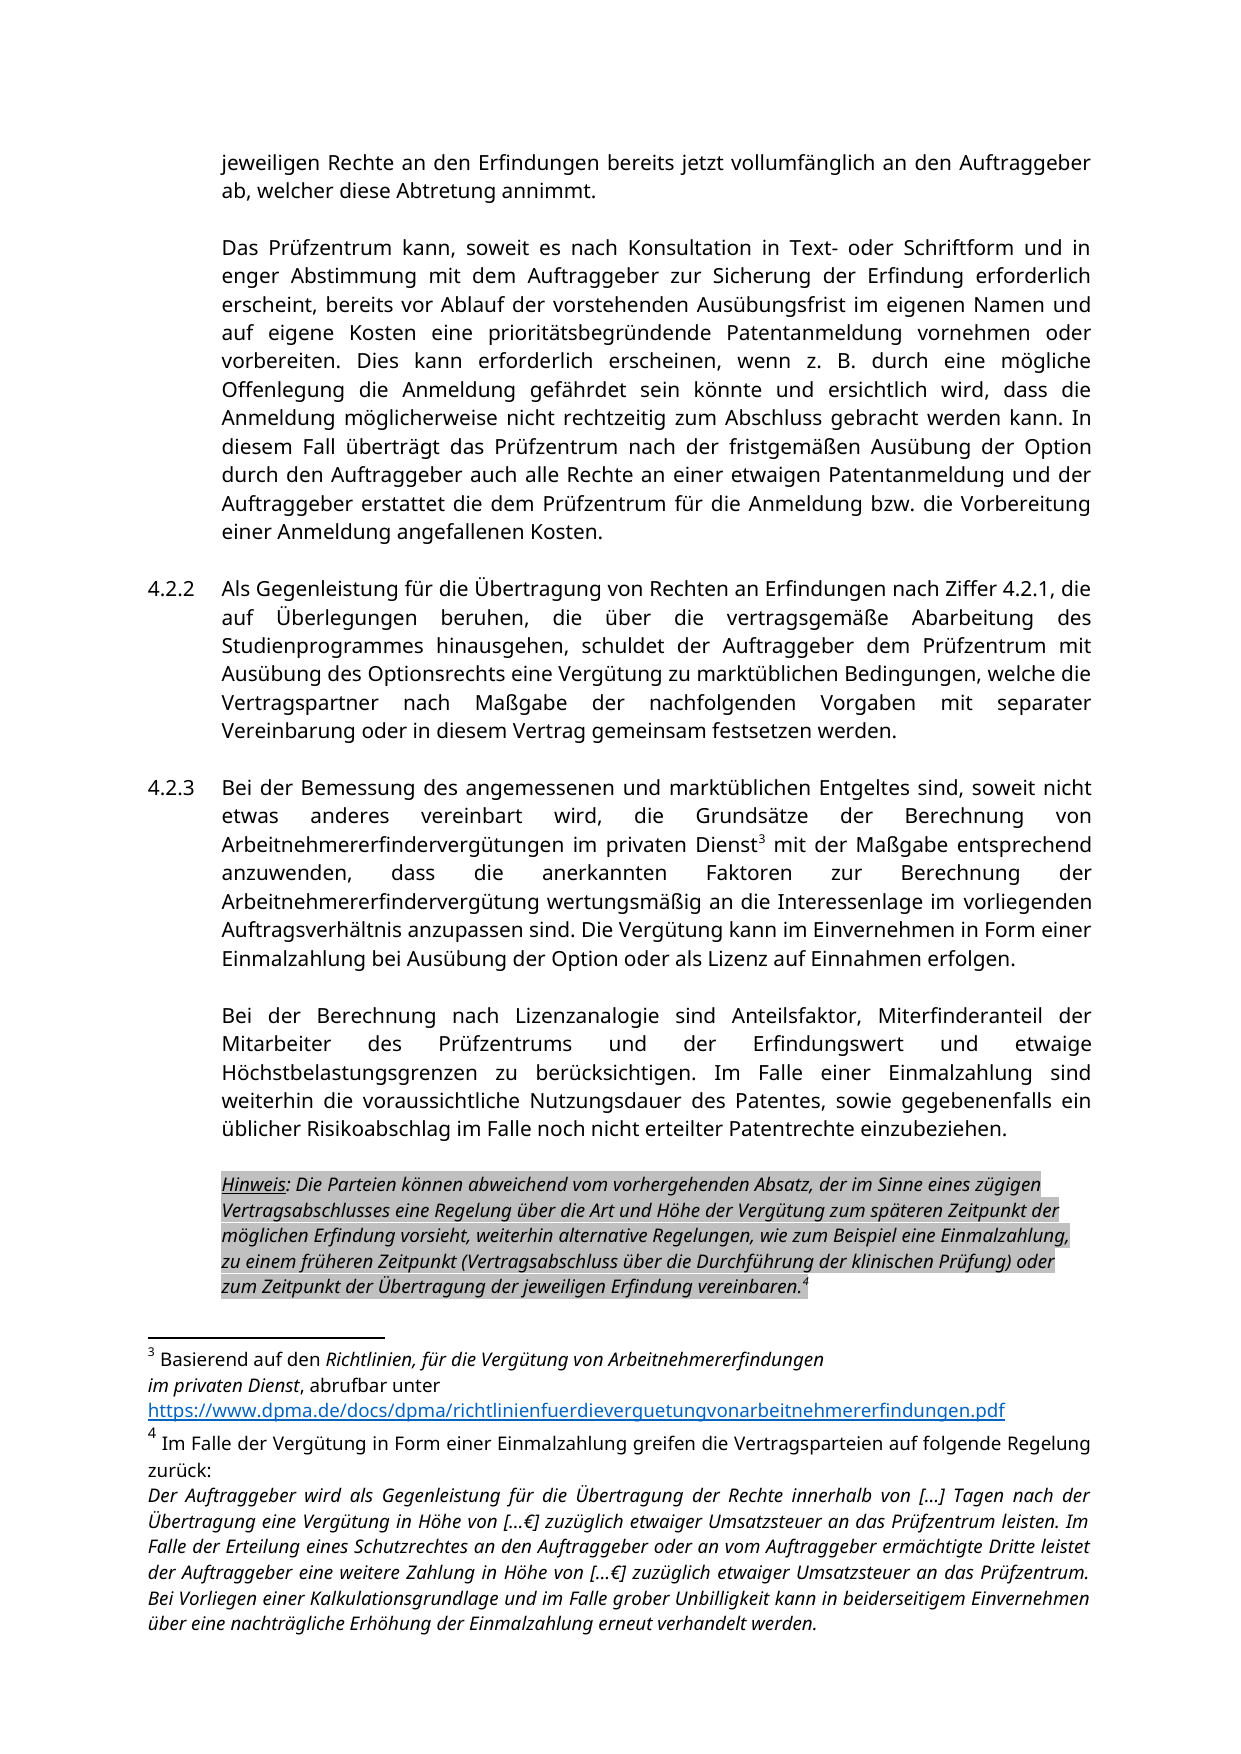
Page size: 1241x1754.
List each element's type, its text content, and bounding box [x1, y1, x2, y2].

text 4.2.3 Bei der Bemessung des angemessenen und marktüblichen Entgeltes sind, soweit nicht etwas anderes vereinbart wird, die Grundsätze der Berechnung von Arbeitnehmererfindervergütungen im privaten Dienst mit der Maßgabe entsprechend anzuwenden, dass die anerkannten Faktoren zur Berechnung der Arbeitnehmererfindervergütung wertungsmäßig an die Interessenlage im vorliegenden Auftragsverhältnis anzupassen sind. Die Vergütung kann im Einvernehmen in Form einer Einmalzahlung bei Ausübung der Option oder als Lizenz auf Einnahmen erfolgen. [148, 773, 1093, 972]
text Bei der Berechnung nach Lizenzanalogie sind Anteilsfaktor, Miterfinderanteil der Mitarbeiter des Prüfzentrums und der Erfindungswert und etwaige Höchstbelastungsgrenzen zu berücksichtigen. Im Falle einer Einmalzahlung sind weiterhin die voraussichtliche Nutzungsdauer des Patentes, sowie gegebenenfalls ein üblicher Risikoabschlag im Falle noch nicht erteilter Patentrechte einzubeziehen. [221, 1001, 1093, 1143]
text Hinweis: Die Parteien können abweichend vom vorhergehenden Absatz, der im Sinne eines zügigen Vertragsabschlusses eine Regelung über die Art und Höhe der Vergütung zum späteren Zeitpunkt der möglichen Erfindung vorsieht, weiterhin alternative Regelungen, wie zum Beispiel eine Einmalzahlung, zu einem früheren Zeitpunkt (Vertragsabschluss über die Durchführung der klinischen Prüfung) oder zum Zeitpunkt der Übertragung der jeweiligen Erfindung vereinbaren. [221, 1171, 1093, 1299]
text 4.2.2 Als Gegenleistung für die Übertragung von Rechten an Erfindungen nach Ziffer 4.2.1, die auf Überlegungen beruhen, die über die vertragsgemäße Abarbeitung des Studienprogrammes hinausgehen, schuldet der Auftraggeber dem Prüfzentrum mit Ausübung des Optionsrechts eine Vergütung zu marktüblichen Bedingungen, welche die Vertragspartner nach Maßgabe der nachfolgenden Vorgaben mit separater Vereinbarung oder in diesem Vertrag gemeinsam festsetzen werden. [148, 574, 1093, 745]
text Das Prüfzentrum kann, soweit es nach Konsultation in Text- oder Schriftform und in enger Abstimmung mit dem Auftraggeber zur Sicherung der Erfindung erforderlich erscheint, bereits vor Ablauf der vorstehenden Ausübungsfrist im eigenen Namen und auf eigene Kosten eine prioritätsbegründende Patentanmeldung vornehmen oder vorbereiten. Dies kann erforderlich erscheinen, wenn z. B. durch eine mögliche Offenlegung die Anmeldung gefährdet sein könnte und ersichtlich wird, dass die Anmeldung möglicherweise nicht rechtzeitig zum Abschluss gebracht werden kann. In diesem Fall überträgt das Prüfzentrum nach der fristgemäßen Ausübung der Option durch den Auftraggeber auch alle Rechte an einer etwaigen Patentanmeldung und der Auftraggeber erstattet die dem Prüfzentrum für die Anmeldung bzw. die Vorbereitung einer Anmeldung angefallenen Kosten. [221, 233, 1093, 546]
